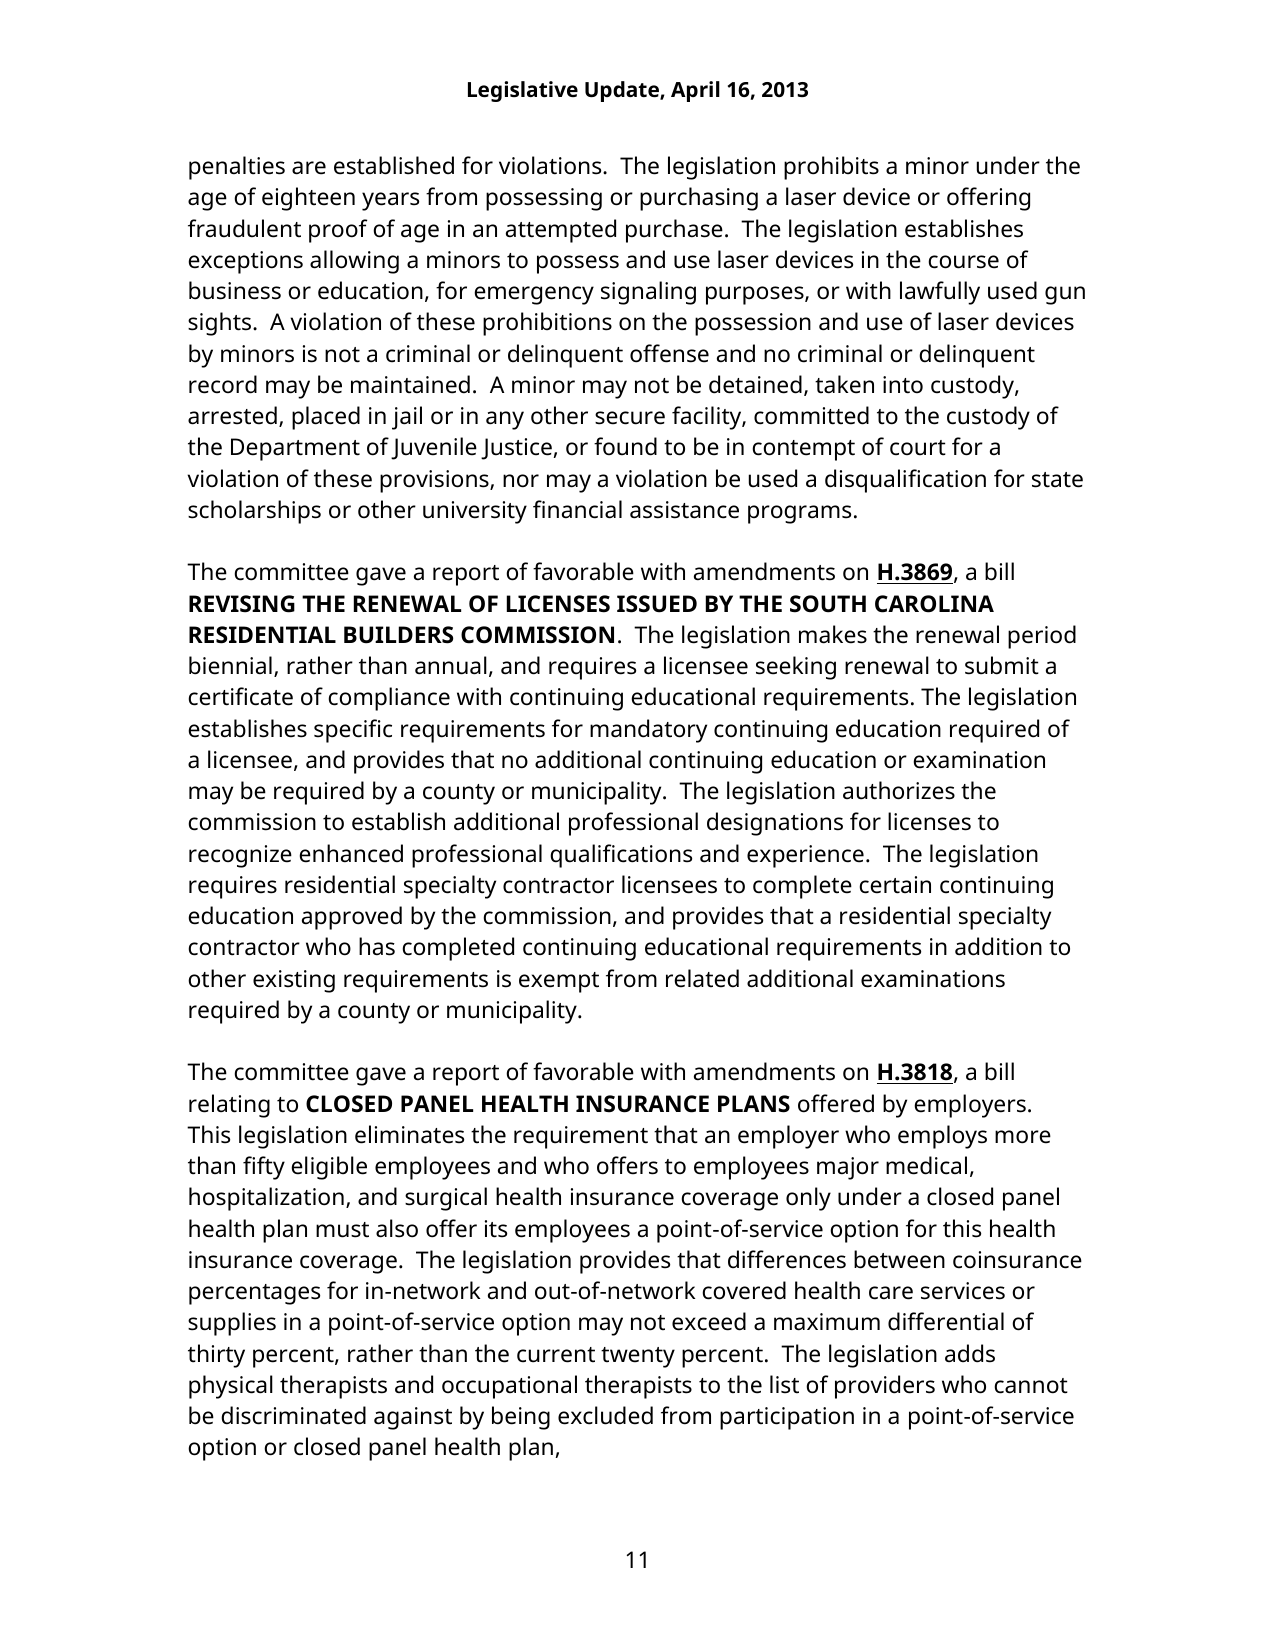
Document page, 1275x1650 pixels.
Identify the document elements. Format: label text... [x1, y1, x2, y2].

text The committee gave a report of favorable with amendments on H.3869, a bill REVISING THE RENEWAL OF LICENSES ISSUED BY THE SOUTH CAROLINA RESIDENTIAL BUILDERS COMMISSION. The legislation makes the renewal period biennial, rather than annual, and requires a licensee seeking renewal to submit a certificate of compliance with continuing educational requirements. The legislation establishes specific requirements for mandatory continuing education required of a licensee, and provides that no additional continuing education or examination may be required by a county or municipality. The legislation authorizes the commission to establish additional professional designations for licenses to recognize enhanced professional qualifications and experience. The legislation requires residential specialty contractor licensees to complete certain continuing education approved by the commission, and provides that a residential specialty contractor who has completed continuing educational requirements in addition to other existing requirements is exempt from related additional examinations required by a county or municipality. [187, 556, 1087, 1025]
text The committee gave a report of favorable with amendments on H.3818, a bill relating to CLOSED PANEL HEALTH INSURANCE PLANS offered by employers. This legislation eliminates the requirement that an employer who employs more than fifty eligible employees and who offers to employees major medical, hospitalization, and surgical health insurance coverage only under a closed panel health plan must also offer its employees a point-of-service option for this health insurance coverage. The legislation provides that differences between coinsurance percentages for in-network and out-of-network covered health care services or supplies in a point-of-service option may not exceed a maximum differential of thirty percent, rather than the current twenty percent. The legislation adds physical therapists and occupational therapists to the list of providers who cannot be discriminated against by being excluded from participation in a point-of-service option or closed panel health plan, [187, 1056, 1087, 1462]
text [187, 150, 1087, 525]
